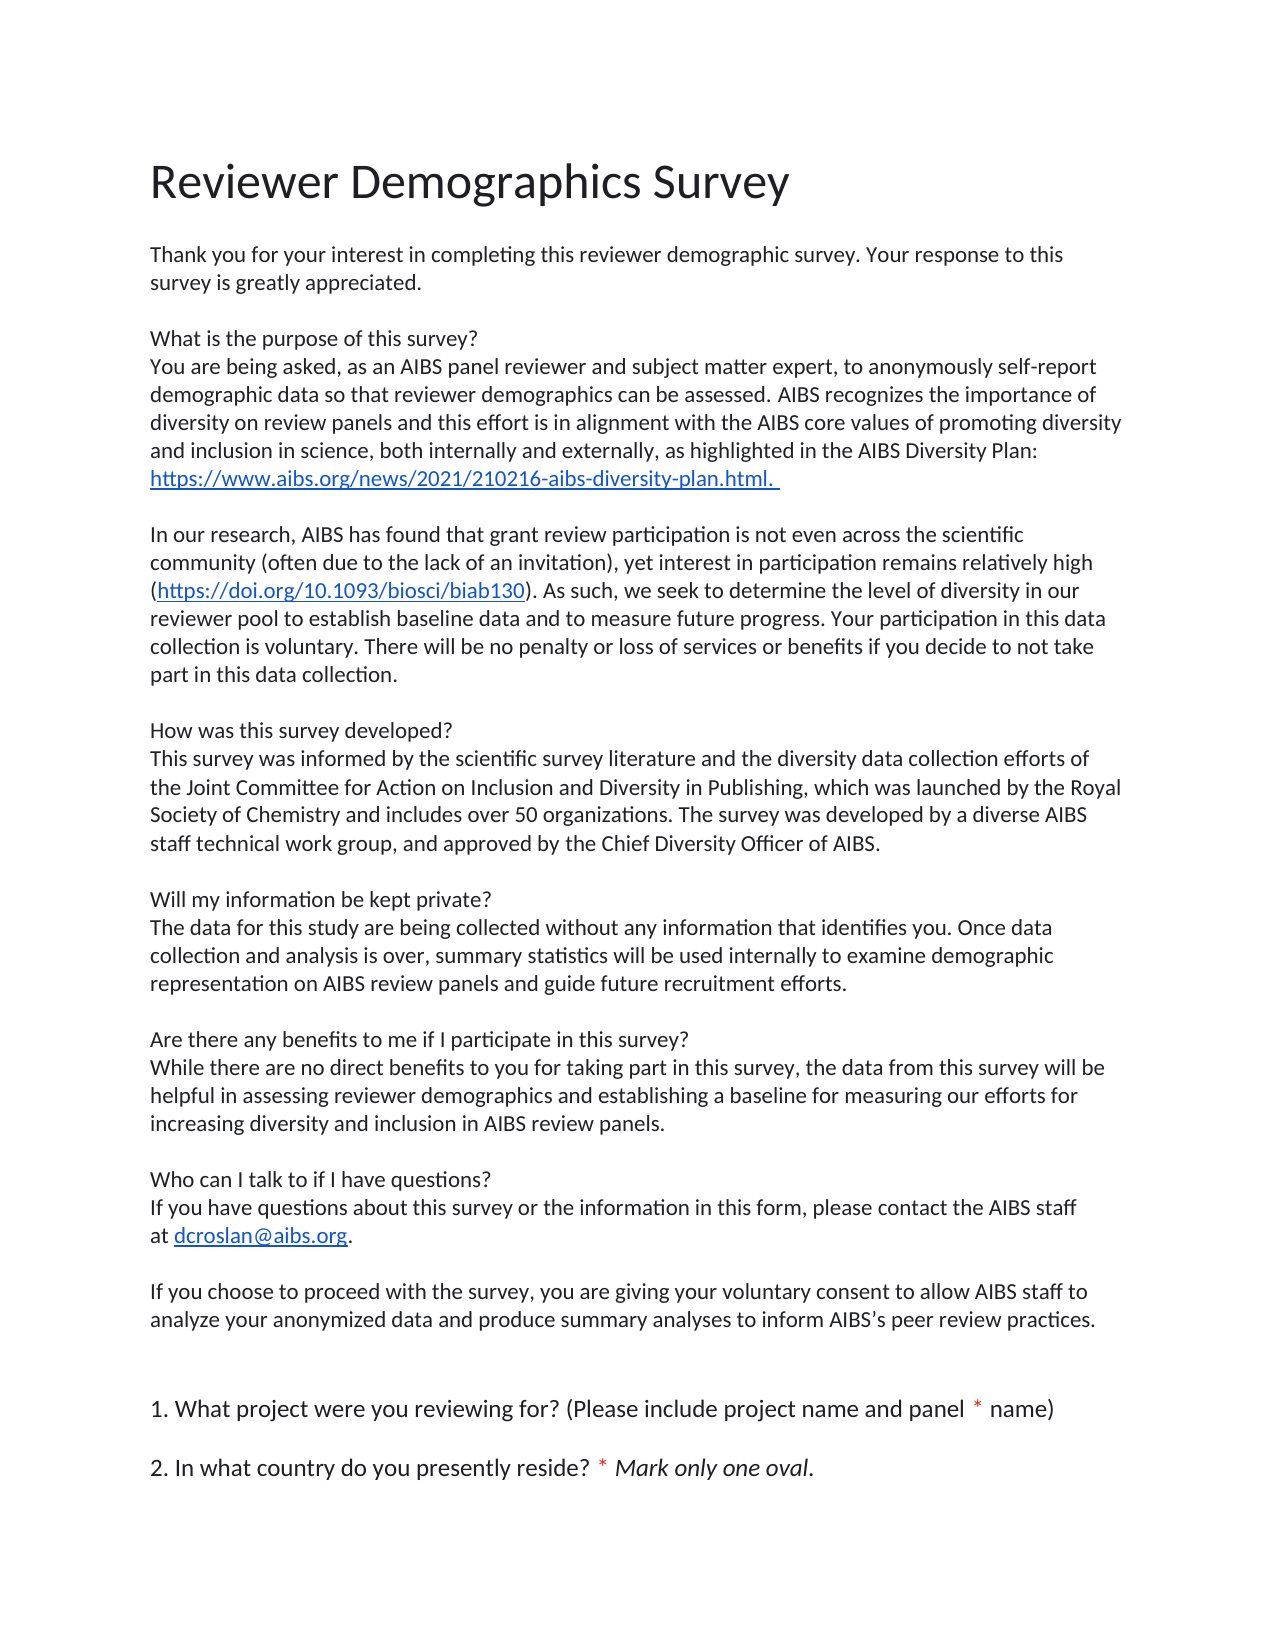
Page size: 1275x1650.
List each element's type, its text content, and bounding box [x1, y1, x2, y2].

text How was this survey developed? This survey was informed by the scientific survey literature and the diversity data collection efforts of the Joint Committee for Action on Inclusion and Diversity in Publishing, which was launched by the Royal Society of Chemistry and includes over 50 organizations. The survey was developed by a diverse AIBS staff technical work group, and approved by the Chief Diversity Officer of AIBS. Will my information be kept private? The data for this study are being collected without any information that identifies you. Once data collection and analysis is over, summary statistics will be used internally to examine demographic representation on AIBS review panels and guide future recruitment efforts. [150, 717, 1125, 997]
text What is the purpose of this survey? [150, 324, 1125, 352]
text 1. What project were you reviewing for? (Please include project name and panel * name) [150, 1393, 1125, 1423]
text Thank you for your interest in completing this reviewer demographic survey. Your response to this survey is greatly appreciated. [428, 240, 1125, 296]
text In our research, AIBS has found that grant review participation is not even across the scientific community (often due to the lack of an invitation), yet interest in participation remains relatively high (https://doi.org/10.1093/biosci/biab130). As such, we seek to determine the level of diversity in our reviewer pool to establish baseline data and to measure future progress. Your participation in this data collection is voluntary. There will be no penalty or loss of services or benefits if you decide to not take part in this data collection. [150, 520, 1125, 688]
text Reviewer Demographics Survey [150, 150, 1125, 211]
text You are being asked, as an AIBS panel reviewer and subject matter expert, to anonymously self-report demographic data so that reviewer demographics can be assessed. AIBS recognizes the importance of diversity on review panels and this effort is in alignment with the AIBS core values of promoting diversity and inclusion in science, both internally and externally, as highlighted in the AIBS Diversity Plan: https://www.aibs.org/news/2021/210216-aibs-diversity-plan.html. [150, 352, 1125, 492]
text 2. In what country do you presently reside? * Mark only one oval. [150, 1452, 1125, 1483]
text Are there any benefits to me if I participate in this survey? While there are no direct benefits to you for taking part in this survey, the data from this survey will be helpful in assessing reviewer demographics and establishing a baseline for measuring our efforts for increasing diversity and inclusion in AIBS review panels. Who can I talk to if I have questions? If you have questions about this survey or the information in this form, please contact the AIBS staff at dcroslan@aibs.org. If you choose to proceed with the survey, you are giving your voluntary consent to allow AIBS staff to analyze your anonymized data and produce summary analyses to inform AIBS’s peer review practices. [150, 997, 1125, 1333]
